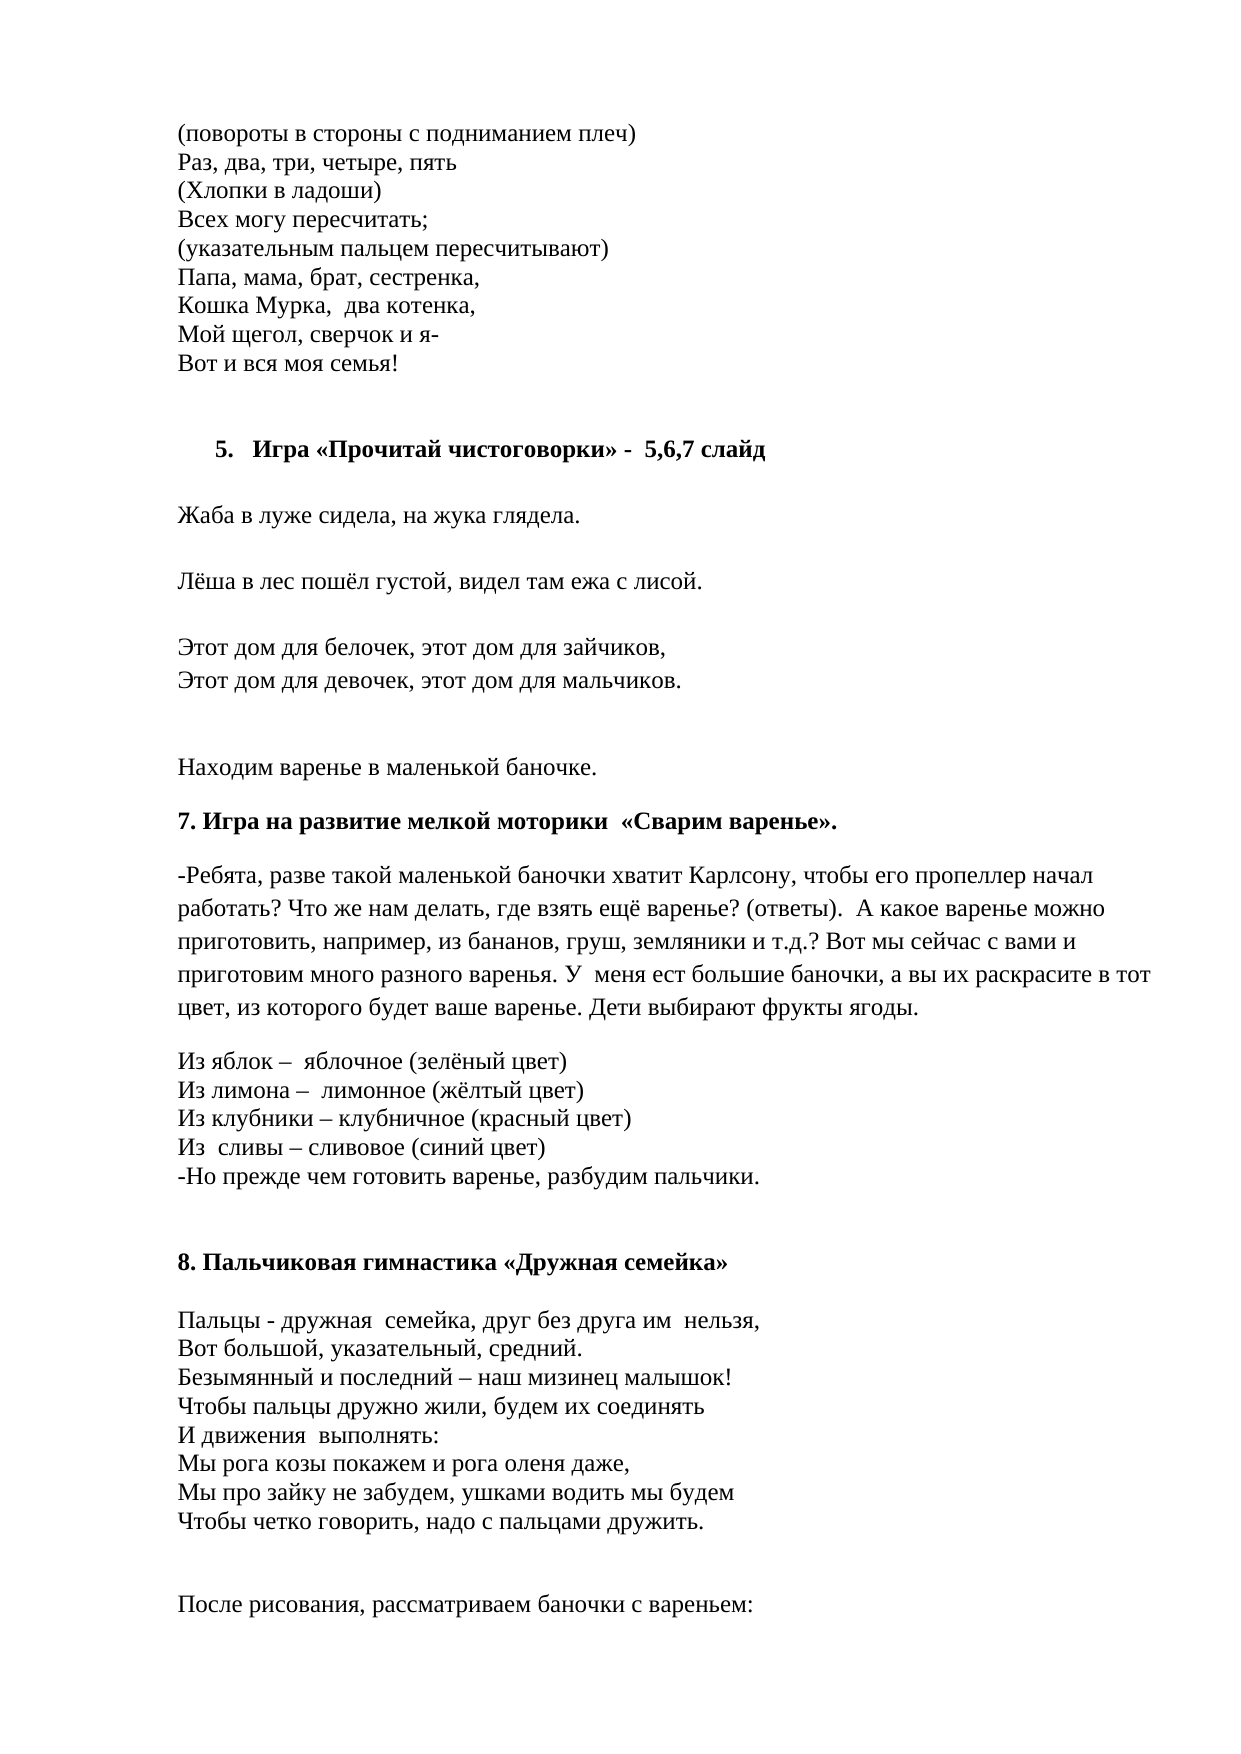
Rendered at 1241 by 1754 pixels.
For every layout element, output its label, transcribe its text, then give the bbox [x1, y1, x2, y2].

text Из сливы – сливовое (синий цвет) [177, 1132, 1152, 1161]
list Игра «Прочитай чистоговорки» - 5,6,7 слайд [215, 434, 1152, 463]
text Безымянный и последний – наш мизинец малышок! [177, 1362, 1152, 1391]
text Вот и вся моя семья! [177, 348, 1152, 377]
text Из лимона – лимонное (жёлтый цвет) [177, 1075, 1152, 1103]
text Жаба в луже сидела, на жука глядела. [177, 500, 1152, 529]
text Чтобы пальцы дружно жили, будем их соединять [177, 1391, 1152, 1420]
text -Ребята, разве такой маленькой баночки хватит Карлсону, чтобы его пропеллер начал работать? Что же нам делать, где взять ещё варенье? (ответы). А какое варенье можно приготовить, например, из бананов, груш, земляники и т.д.? Вот мы сейчас с вами и приготовим много разного варенья. У меня ест большие баночки, а вы их раскрасите в тот цвет, из которого будет ваше варенье. Дети выбирают фрукты ягоды. [177, 860, 1152, 1021]
text Мы про зайку не забудем, ушками водить мы будем [177, 1477, 1152, 1506]
text И движения выполнять: [177, 1420, 1152, 1448]
text (указательным пальцем пересчитывают) [177, 233, 1152, 262]
text (повороты в стороны с подниманием плеч) [177, 118, 1152, 147]
text Из клубники – клубничное (красный цвет) [177, 1103, 1152, 1132]
text Из яблок – яблочное (зелёный цвет) [177, 1046, 1152, 1075]
text Мы рога козы покажем и рога оленя даже, [177, 1448, 1152, 1477]
text Этот дом для девочек, этот дом для мальчиков. [177, 666, 1152, 694]
text Находим варенье в маленькой баночке. [177, 752, 1152, 781]
text Лёша в лес пошёл густой, видел там ежа с лисой. [177, 566, 1152, 595]
text Этот дом для белочек, этот дом для зайчиков, [177, 632, 1152, 661]
text Мой щегол, сверчок и я- [177, 319, 1152, 348]
text Раз, два, три, четыре, пять [177, 147, 1152, 176]
text Вот большой, указательный, средний. [177, 1333, 1152, 1362]
text После рисования, рассматриваем баночки с вареньем: [177, 1589, 1152, 1617]
text -Но прежде чем готовить варенье, разбудим пальчики. [177, 1161, 1152, 1190]
text Кошка Мурка, два котенка, [177, 291, 1152, 319]
text Папа, мама, брат, сестренка, [177, 262, 1152, 291]
text (Хлопки в ладоши) [177, 176, 1152, 204]
text Пальцы - дружная семейка, друг без друга им нельзя, [177, 1305, 1152, 1333]
text Чтобы четко говорить, надо с пальцами дружить. [177, 1506, 1152, 1535]
text Всех могу пересчитать; [177, 204, 1152, 233]
text 8. Пальчиковая гимнастика «Дружная семейка» [177, 1247, 1152, 1276]
text 7. Игра на развитие мелкой моторики «Сварим варенье». [177, 806, 1152, 835]
